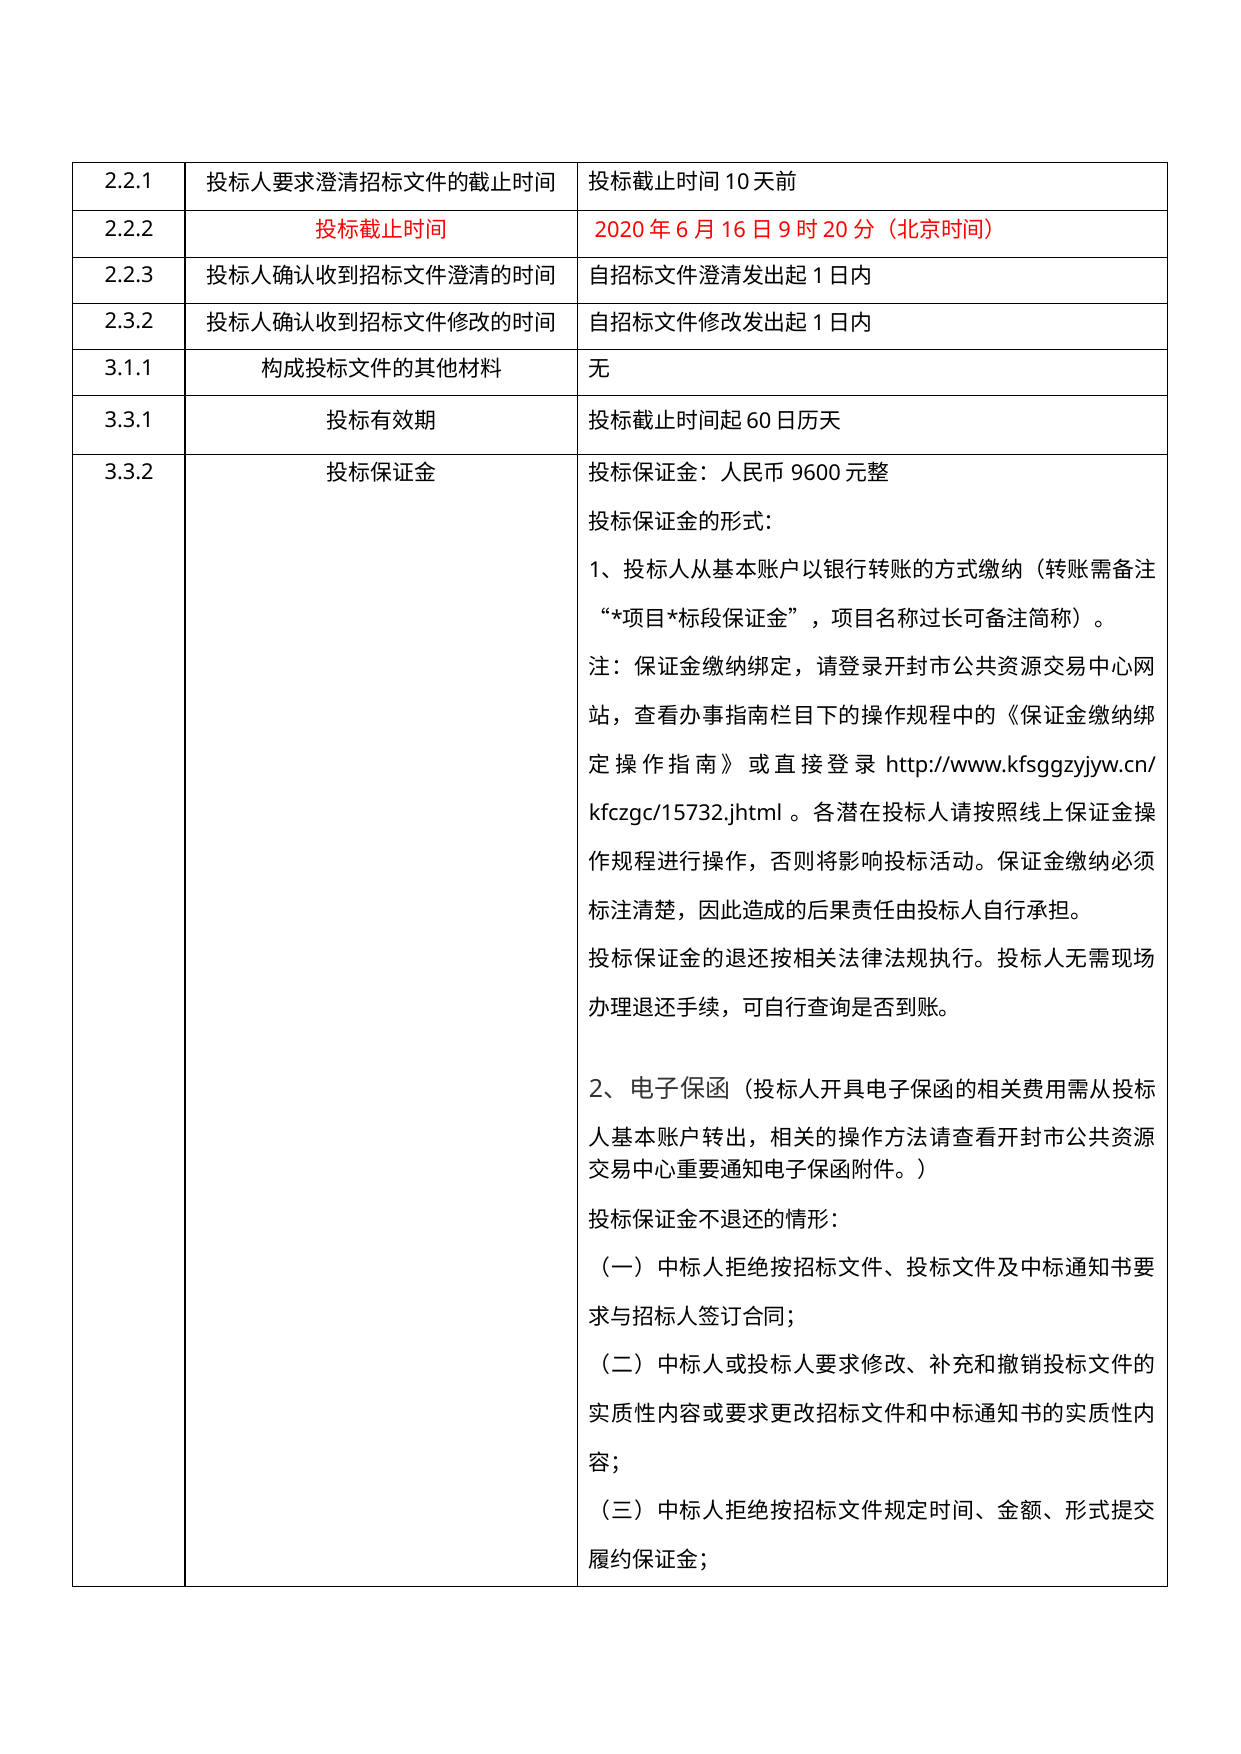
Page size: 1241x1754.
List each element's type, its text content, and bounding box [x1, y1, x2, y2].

table_cell 投标人确认收到招标文件修改的时间 [186, 304, 577, 349]
table_cell 自招标文件澄清发出起1日内 [578, 258, 1167, 303]
table_cell 投标截止时间10天前 [578, 163, 1167, 210]
table_cell 投标保证金 [186, 455, 577, 1586]
table_cell 投标有效期 [186, 396, 577, 454]
table_cell 投标人确认收到招标文件澄清的时间 [186, 258, 577, 303]
table_cell 3.3.2 [73, 455, 184, 1586]
table_cell 2.2.3 [73, 258, 184, 303]
table_cell 2020年 6 月 16 日 9 时20 分（北京时间） [578, 211, 1167, 257]
table_cell 自招标文件修改发出起1日内 [578, 304, 1167, 349]
table_cell 2.2.2 [73, 211, 184, 257]
table_cell 构成投标文件的其他材料 [186, 350, 577, 395]
table_cell 无 [578, 350, 1167, 395]
table_cell 投标人要求澄清招标文件的截止时间 [186, 163, 577, 210]
table_cell 2.2.1 [73, 163, 184, 210]
table_cell 3.3.1 [73, 396, 184, 454]
table_cell 投标截止时间 [186, 211, 577, 257]
table_cell 3.1.1 [73, 350, 184, 395]
table_cell 2.3.2 [73, 304, 184, 349]
table_cell 投标截止时间起60日历天 [578, 396, 1167, 454]
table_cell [578, 455, 1167, 1586]
